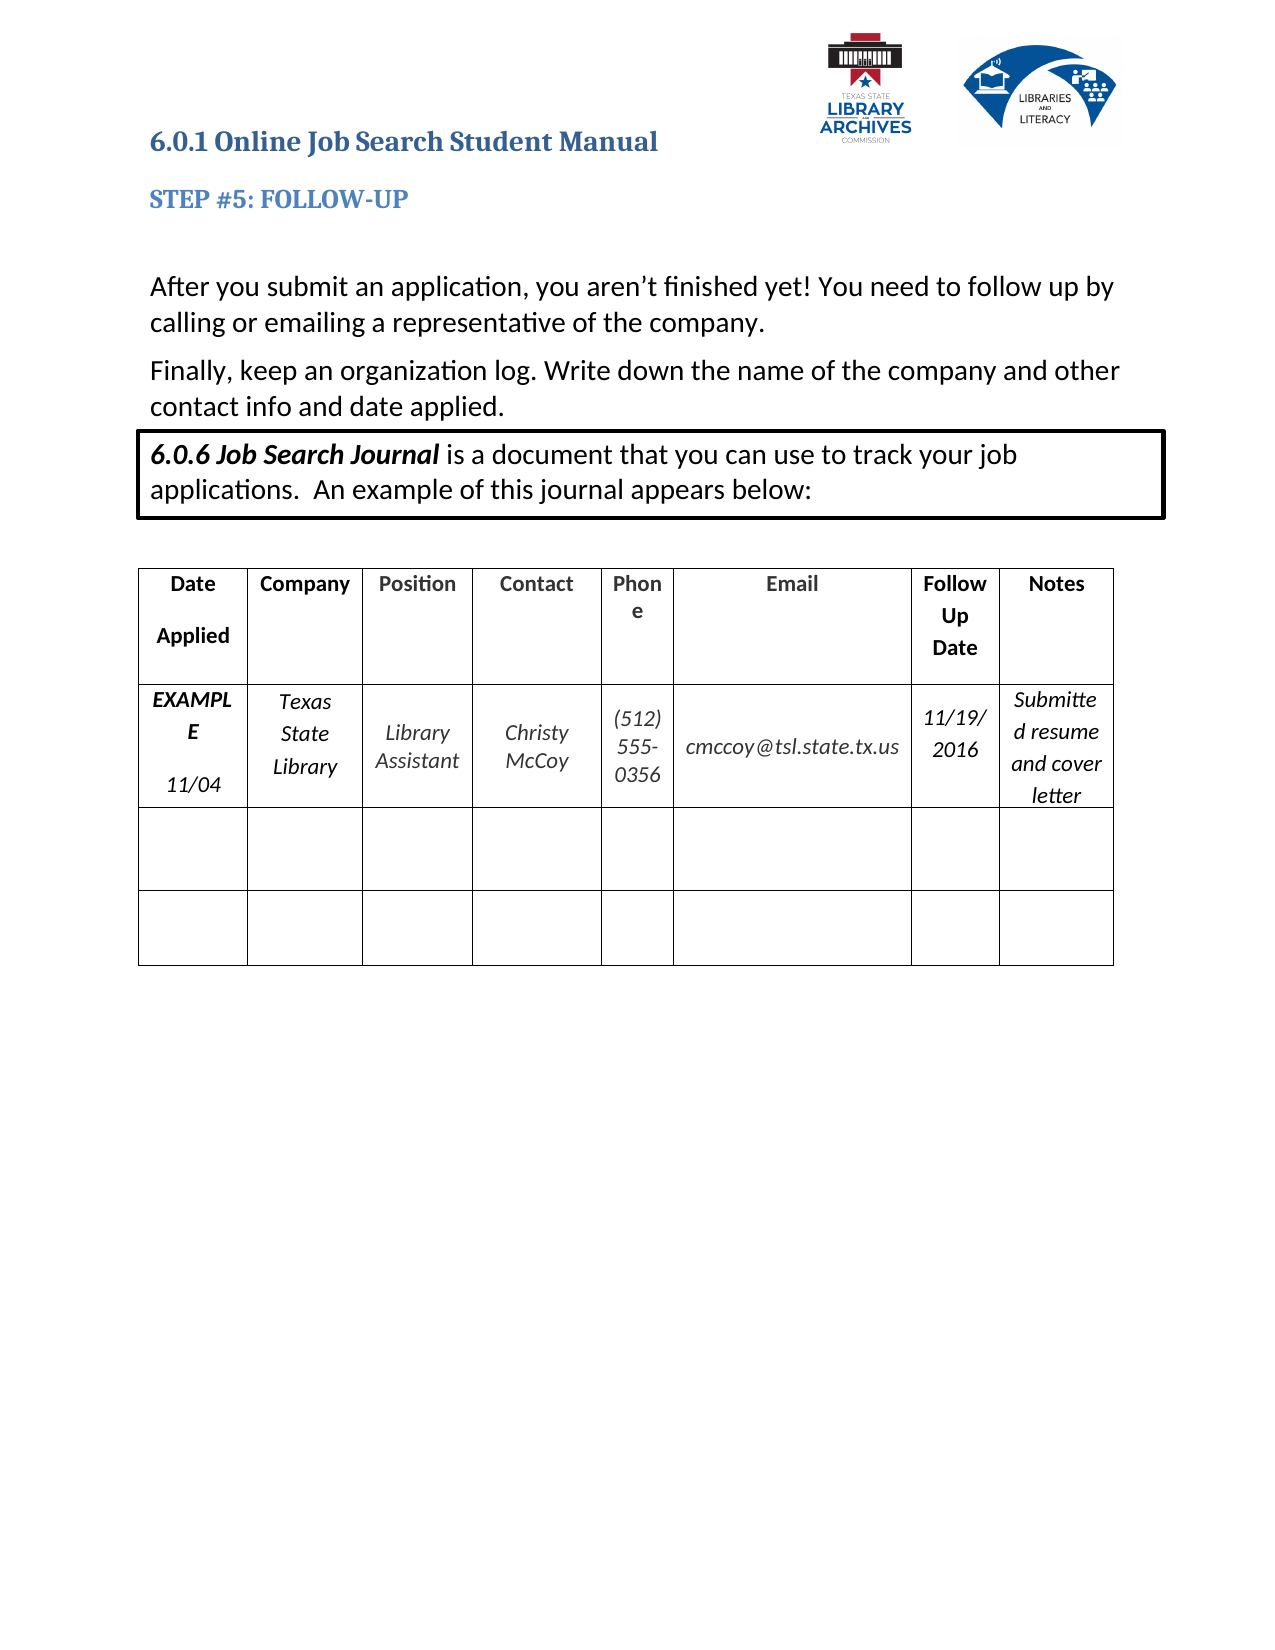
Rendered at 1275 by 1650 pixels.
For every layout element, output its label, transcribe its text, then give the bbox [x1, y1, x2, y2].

table_cell [473, 891, 601, 964]
table_cell EXAMPLE 11/04 /2012 [139, 685, 247, 807]
table_cell [363, 808, 472, 890]
table_header Date Applied [139, 569, 247, 684]
list 6.0.6 Job Search Journal is a document that you can use to track your job applications. An example of this journal appears below: [150, 436, 1125, 507]
list After you submit an application, you aren’t finished yet! You need to follow up by calling or emailing a representative of the company. [150, 268, 1125, 339]
table_header Position [363, 569, 472, 684]
table_cell [363, 891, 472, 964]
table_cell [248, 808, 362, 890]
subtitle STEP #5: FOLLOW-UP [150, 184, 1125, 216]
table_header Phone [602, 569, 673, 684]
table_cell cmccoy@tsl.state.tx.us [674, 685, 911, 807]
table_cell [1000, 808, 1113, 890]
table_cell [674, 891, 911, 964]
table_header Company [248, 569, 362, 684]
table_header Email [674, 569, 911, 684]
table_cell [602, 891, 673, 964]
table_cell [674, 808, 911, 890]
table_cell [1000, 891, 1113, 964]
list Finally, keep an organization log. Write down the name of the company and other contact info and date applied. [150, 352, 1125, 423]
table_cell Christy McCoy [473, 685, 601, 807]
table_cell Library Assistant [363, 685, 472, 807]
table_cell [912, 891, 999, 964]
table_cell 11/19/2016 [912, 685, 999, 807]
table_cell Submitted resume and cover letter [1000, 685, 1113, 807]
picture [956, 35, 1125, 148]
table_cell [248, 891, 362, 964]
table_cell (512) 555-0356 [602, 685, 673, 807]
table_cell [602, 808, 673, 890]
table_header Contact [473, 569, 601, 684]
table_cell [139, 891, 247, 964]
table_header Follow Up Date [912, 569, 999, 684]
table_cell [473, 808, 601, 890]
table_cell Texas State Library [248, 685, 362, 807]
table_header Notes [1000, 569, 1113, 684]
table_cell [139, 808, 247, 890]
table_cell [912, 808, 999, 890]
picture [806, 33, 915, 150]
